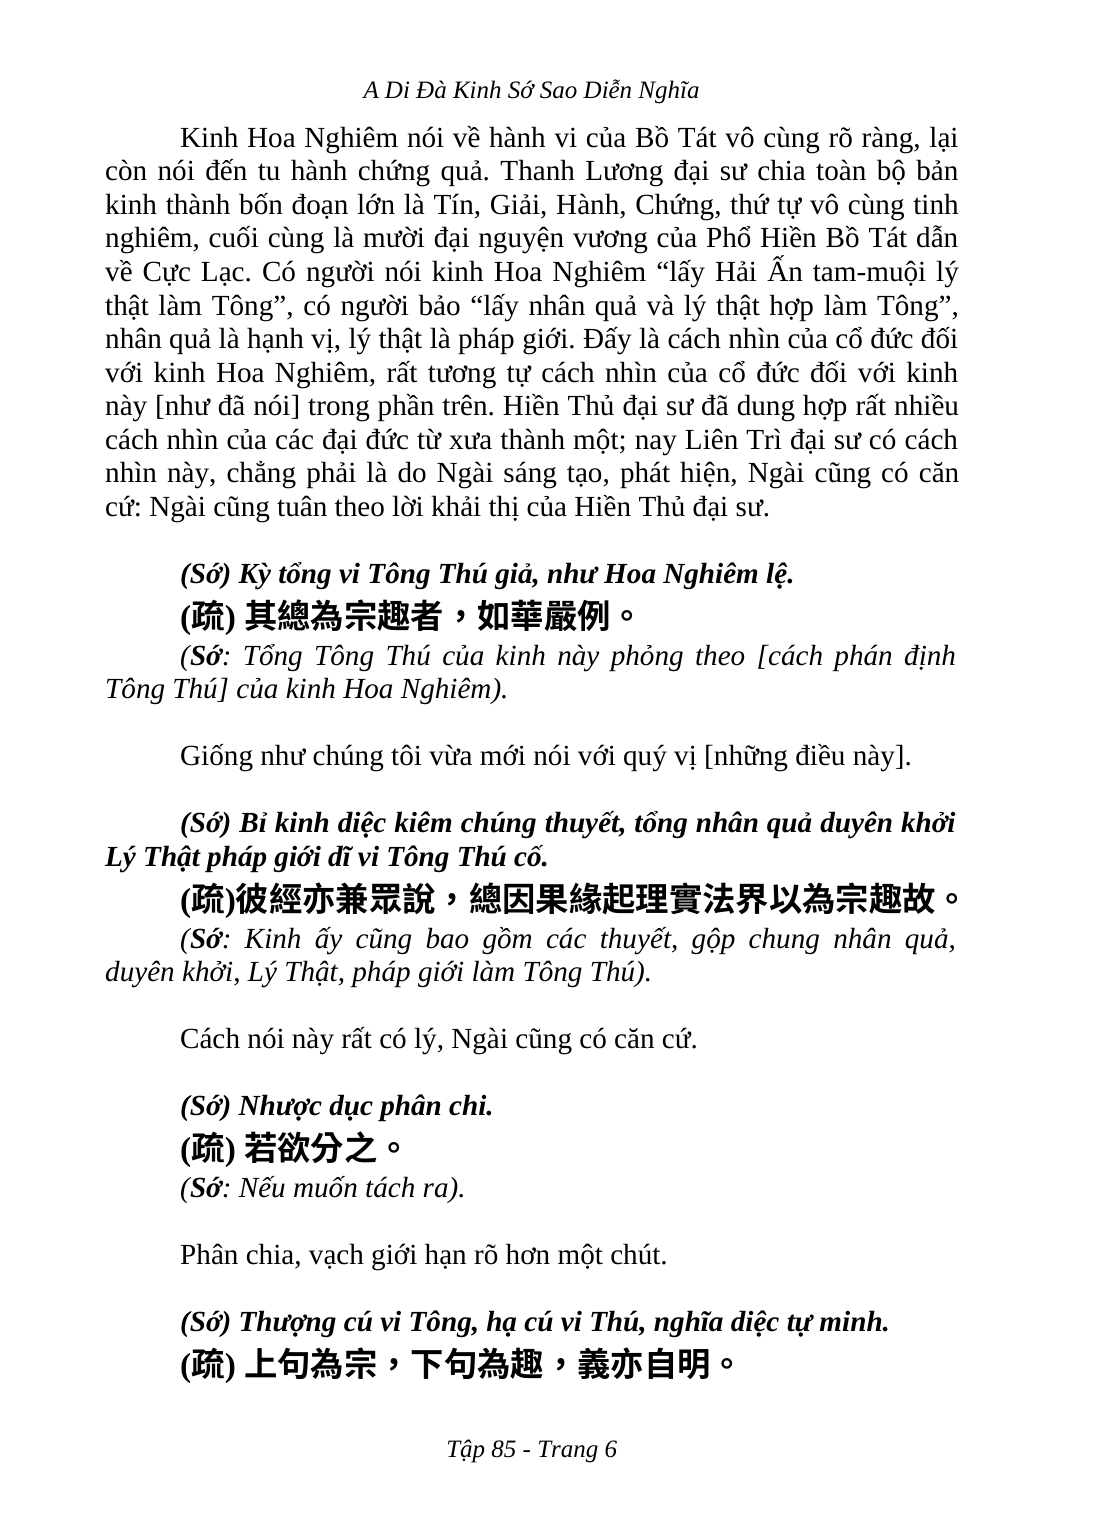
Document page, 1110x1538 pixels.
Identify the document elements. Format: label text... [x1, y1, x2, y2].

text (Sớ) Thượng cú vi Tông, hạ cú vi Thú, nghĩa diệc tự minh. [105, 1304, 960, 1338]
text (疏) 其總為宗趣者，如華嚴例。 [105, 589, 960, 638]
text Phân chia, vạch giới hạn rõ hơn một chút. [105, 1237, 960, 1271]
text (Sớ) Bỉ kinh diệc kiêm chúng thuyết, tổng nhân quả duyên khởi Lý Thật pháp giới dĩ vi Tông Thú cố. [105, 806, 960, 873]
text Cách nói này rất có lý, Ngài cũng có căn cứ. [105, 1021, 960, 1055]
text Kinh Hoa Nghiêm nói về hành vi của Bồ Tát vô cùng rõ ràng, lại còn nói đến tu hành chứng quả. Thanh Lương đại sư chia toàn bộ bản kinh thành bốn đoạn lớn là Tín, Giải, Hành, Chứng, thứ tự vô cùng tinh nghiêm, cuối cùng là mười đại nguyện vương của Phổ Hiền Bồ Tát dẫn về Cực Lạc. Có người nói kinh Hoa Nghiêm “lấy Hải Ấn tam-muội lý thật làm Tông”, có người bảo “lấy nhân quả và lý thật hợp làm Tông”, nhân quả là hạnh vị, lý thật là pháp giới. Đấy là cách nhìn của cổ đức đối với kinh Hoa Nghiêm, rất tương tự cách nhìn của cổ đức đối với kinh này [như đã nói] trong phần trên. Hiền Thủ đại sư đã dung hợp rất nhiều cách nhìn của các đại đức từ xưa thành một; nay Liên Trì đại sư có cách nhìn này, chẳng phải là do Ngài sáng tạo, phát hiện, Ngài cũng có căn cứ: Ngài cũng tuân theo lời khải thị của Hiền Thủ đại sư. [105, 120, 960, 522]
text (疏) 若欲分之。 [105, 1122, 960, 1170]
text (Sớ) Kỳ tổng vi Tông Thú giả, như Hoa Nghiêm lệ. [105, 556, 960, 589]
text (疏)彼經亦兼眾說，總因果緣起理實法界以為宗趣故。 [105, 873, 960, 921]
text (Sớ: Kinh ấy cũng bao gồm các thuyết, gộp chung nhân quả, duyên khởi, Lý Thật, pháp giới làm Tông Thú). [105, 921, 960, 988]
text (Sớ: Tổng Tông Thú của kinh này phỏng theo [cách phán định Tông Thú] của kinh Hoa Nghiêm). [105, 638, 960, 705]
text (疏) 上句為宗，下句為趣，義亦自明。 [105, 1338, 960, 1386]
text Giống như chúng tôi vừa mới nói với quý vị [những điều này]. [105, 738, 960, 772]
text (Sớ: Nếu muốn tách ra). [105, 1170, 960, 1204]
text (Sớ) Nhược dục phân chi. [105, 1088, 960, 1122]
